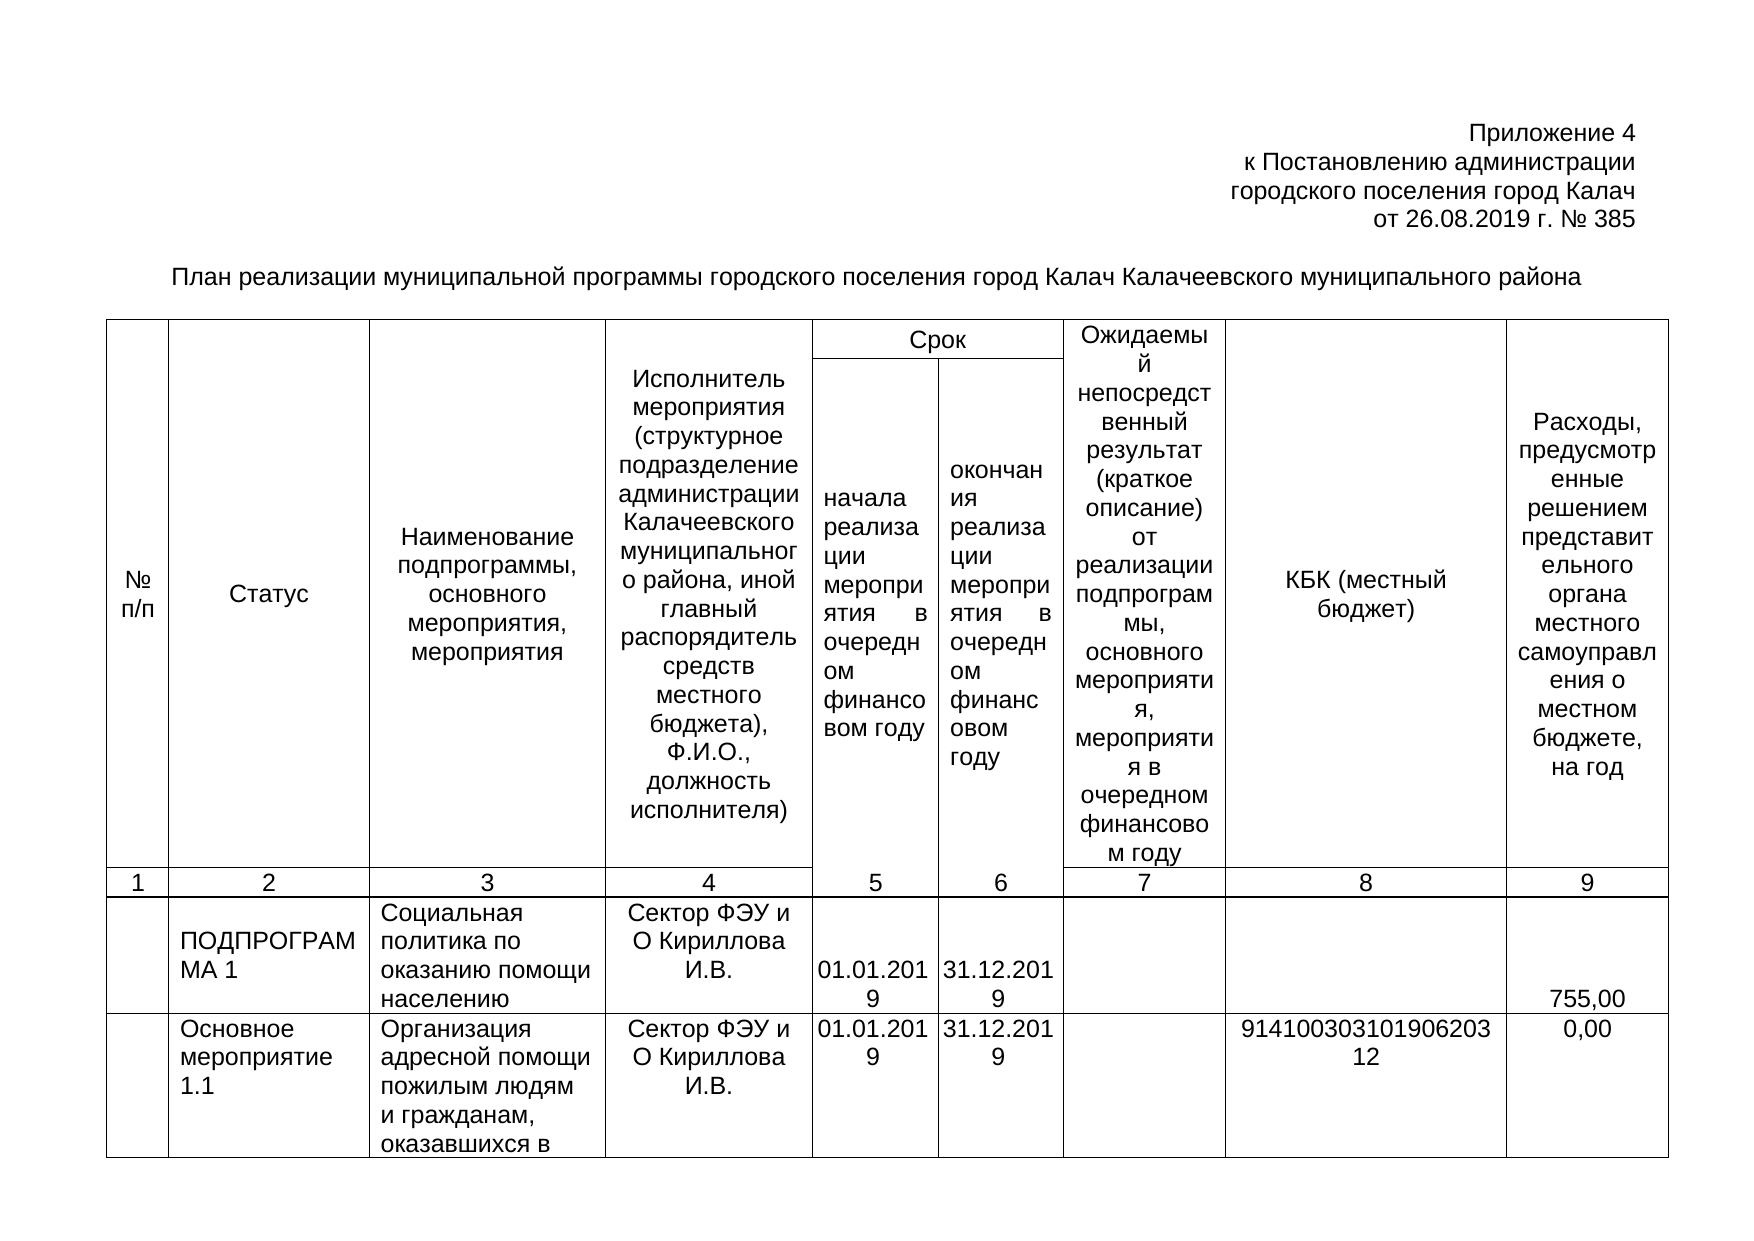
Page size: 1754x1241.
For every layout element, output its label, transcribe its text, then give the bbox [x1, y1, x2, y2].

table_cell 755,00 [1507, 898, 1668, 1012]
table_cell 7 [1064, 868, 1225, 896]
table_cell Социальная политика по оказанию помощи населению [370, 898, 605, 1012]
table_cell 8 [1226, 868, 1506, 896]
table_header Ожидаемый непосредственный результат (краткое описание) от реализации подпрограммы, основного мероприятия, мероприятия в очередном финансовом году [1064, 320, 1225, 867]
table_cell Сектор ФЭУ и О Кириллова И.В. [606, 898, 812, 1012]
table_header Статус [169, 320, 369, 867]
table_header № п/п [107, 320, 168, 867]
table_cell 5 [813, 867, 938, 896]
table_header КБК (местный бюджет) [1226, 320, 1506, 867]
table_cell ПОДПРОГРАММА 1 [169, 898, 369, 1012]
table_cell 1 [107, 868, 168, 896]
text к Постановлению администрации [118, 147, 1636, 176]
text от 26.08.2019 г. № 385 [118, 204, 1636, 233]
table_cell [1226, 898, 1506, 1012]
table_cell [606, 1014, 812, 1157]
table_cell [107, 1014, 168, 1157]
table_cell начала реализации мероприятия в очередном финансовом году [813, 359, 938, 867]
table_cell 6 [939, 867, 1063, 896]
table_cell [370, 1014, 605, 1157]
table_cell 31.12.2019 [939, 1014, 1063, 1157]
table_cell 2 [169, 868, 369, 896]
table_cell 3 [370, 868, 605, 896]
text городского поселения город Калач [118, 176, 1636, 204]
table_cell 31.12.2019 [939, 898, 1063, 1012]
table_cell 0,00 [1507, 1014, 1668, 1157]
text Приложение 4 [118, 118, 1636, 147]
table_cell [1064, 898, 1225, 1012]
table_header Исполнитель мероприятия (структурное подразделение администрации Калачеевского муниципального района, иной главный распорядитель средств местного бюджета), Ф.И.О., должность исполнителя) [606, 320, 812, 867]
table_cell 4 [606, 868, 812, 896]
text План реализации муниципальной программы городского поселения город Калач Калачеевского муниципального района [118, 262, 1636, 291]
table_cell 01.01.2019 [813, 1014, 938, 1157]
table_cell 9 [1507, 868, 1668, 896]
table_cell [1064, 1014, 1225, 1157]
table_cell окончания реализации мероприятия в очередном финансовом году [939, 359, 1063, 867]
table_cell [1226, 1014, 1506, 1157]
table_cell [107, 898, 168, 1012]
table_cell 01.01.2019 [813, 898, 938, 1012]
table_header Наименование подпрограммы, основного мероприятия, мероприятия [370, 320, 605, 867]
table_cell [169, 1014, 369, 1157]
table_header Расходы, предусмотренные решением представительного органа местного самоуправления о местном бюджете, на год [1507, 320, 1668, 867]
table_header Срок [813, 320, 1063, 358]
